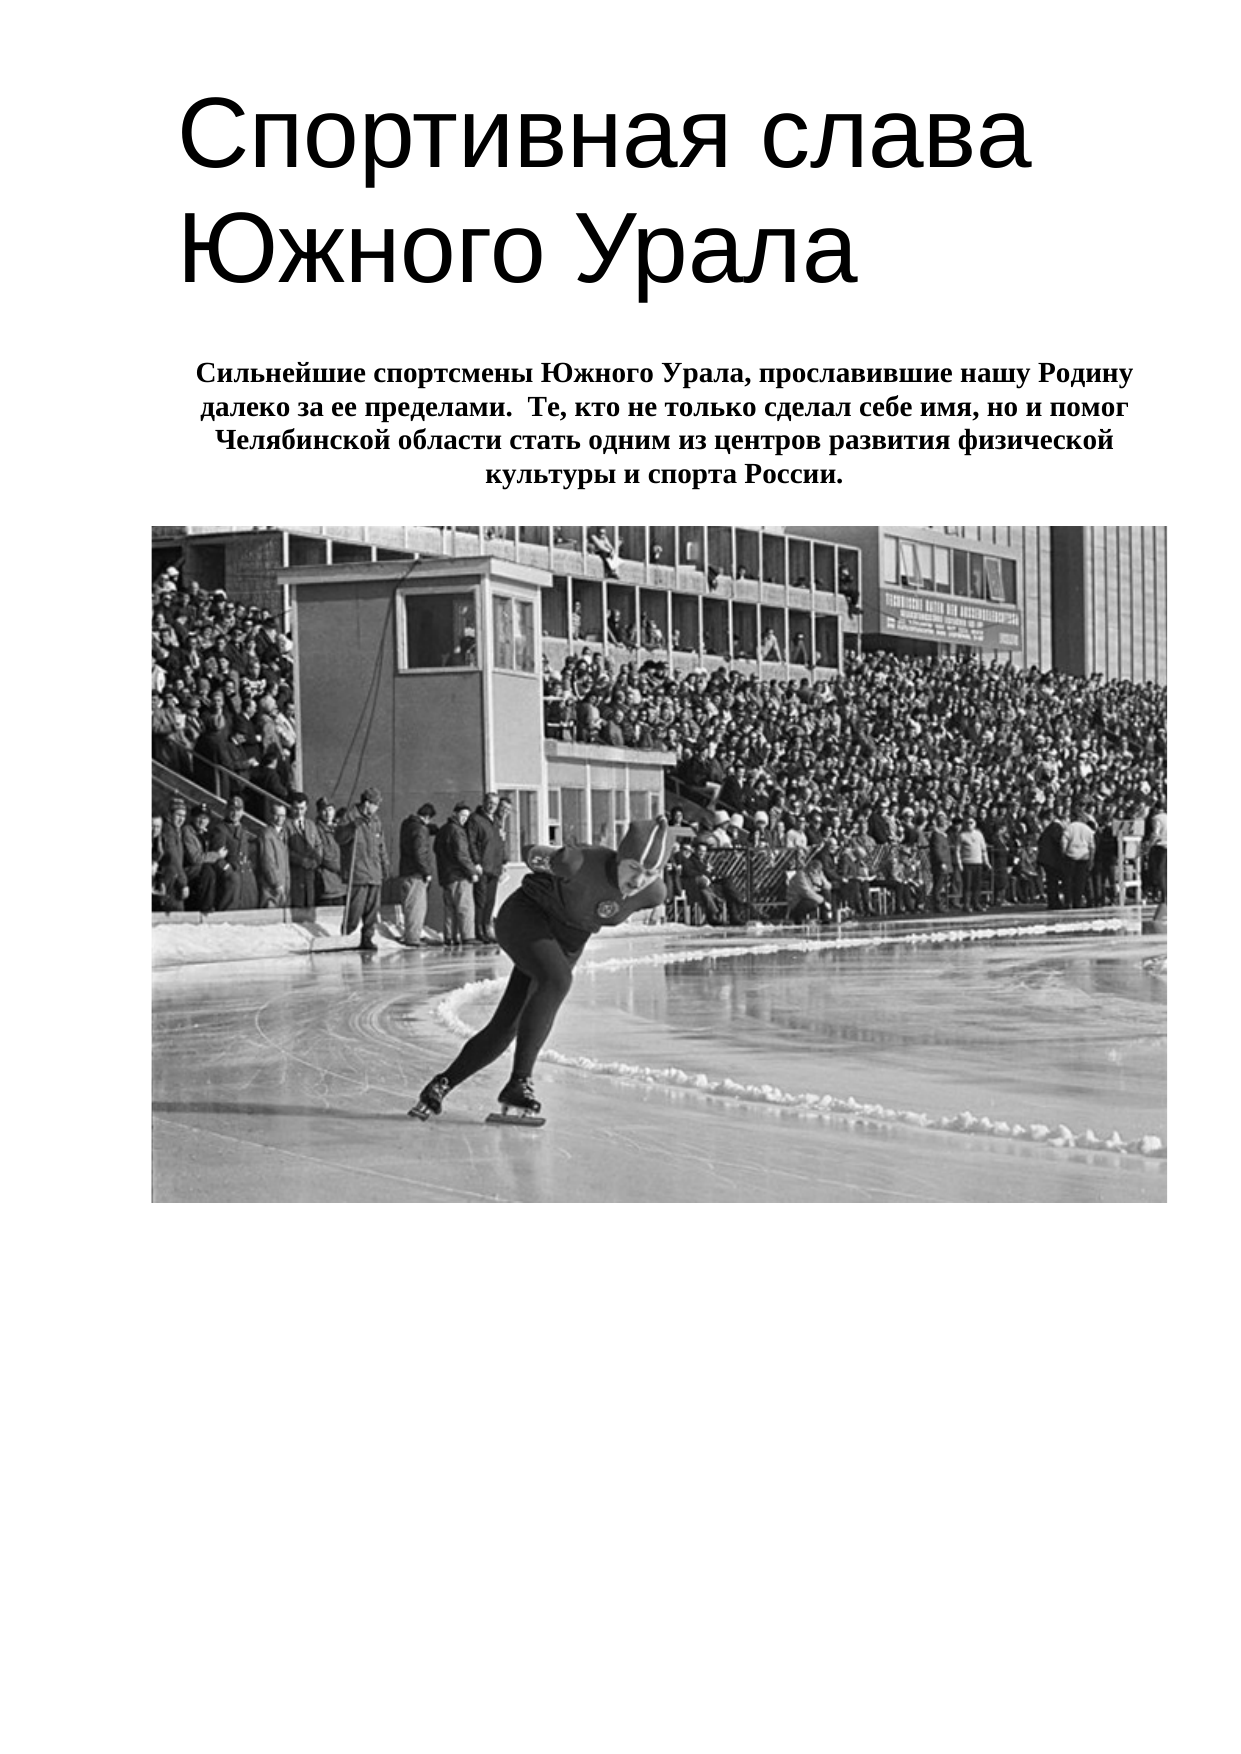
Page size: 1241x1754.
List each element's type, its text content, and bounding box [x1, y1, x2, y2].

picture [151, 526, 1168, 1203]
text Сильнейшие спортсмены Южного Урала, прославившие нашу Родину далеко за ее пределами. Те, кто не только сделал себе имя, но и помог Челябинской области стать одним из центров развития физической культуры и спорта России. [177, 355, 1152, 489]
text Спортивная слава Южного Урала [177, 74, 1152, 304]
